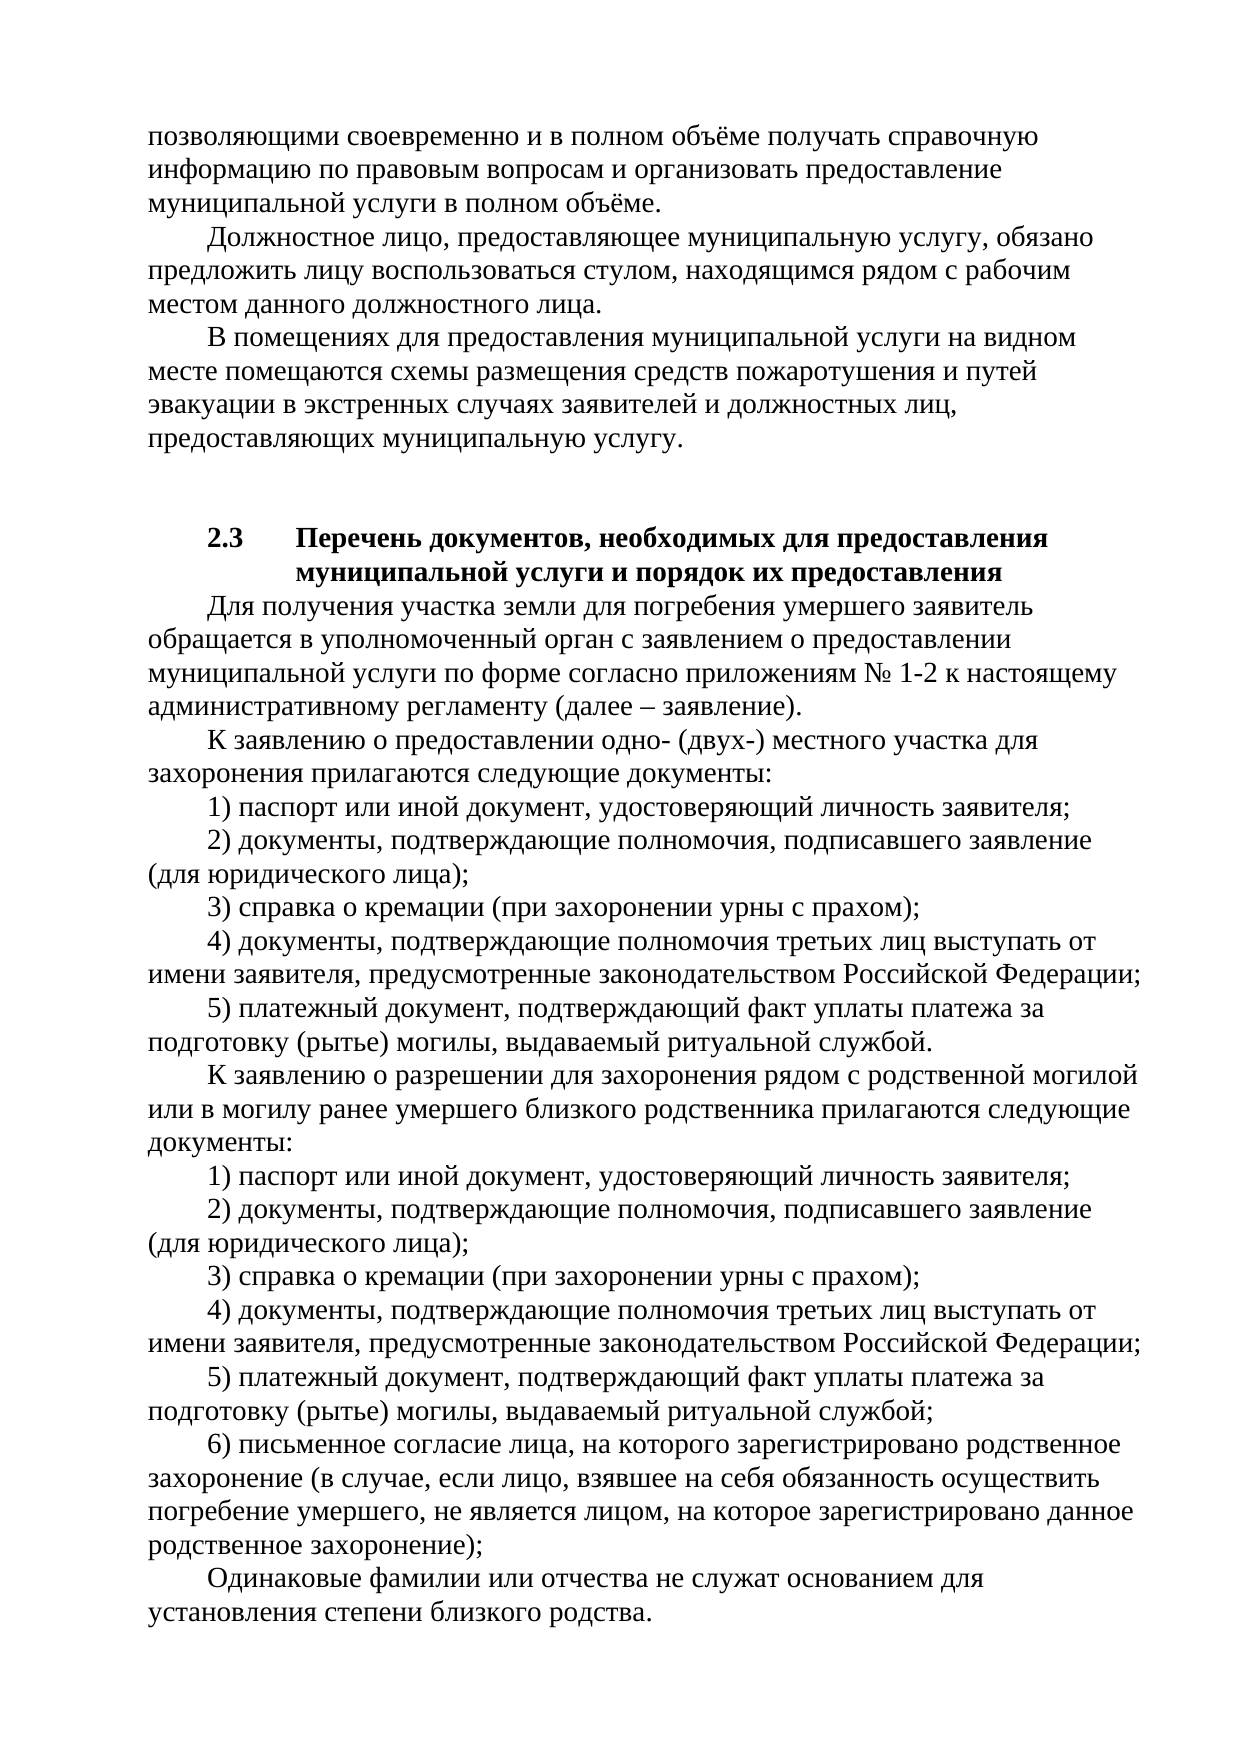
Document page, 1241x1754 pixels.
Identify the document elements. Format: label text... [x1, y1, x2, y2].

text 4) документы, подтверждающие полномочия третьих лиц выступать от имени заявителя, предусмотренные законодательством Российской Федерации; [148, 923, 1152, 990]
text К заявлению о предоставлении одно- (двух-) местного участка для захоронения прилагаются следующие документы: [148, 722, 1152, 789]
list Перечень документов, необходимых для предоставления муниципальной услуги и порядок их предоставления [207, 521, 1152, 588]
text 3) справка о кремации (при захоронении урны с прахом); [148, 1258, 1152, 1292]
text 6) письменное согласие лица, на которого зарегистрировано родственное захоронение (в случае, если лицо, взявшее на себя обязанность осуществить погребение умершего, не является лицом, на которое зарегистрировано данное родственное захоронение); [148, 1426, 1152, 1560]
text 2) документы, подтверждающие полномочия, подписавшего заявление (для юридического лица); [148, 1191, 1152, 1258]
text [148, 118, 1152, 219]
text Для получения участка земли для погребения умершего заявитель обращается в уполномоченный орган с заявлением о предоставлении муниципальной услуги по форме согласно приложениям № 1-2 к настоящему административному регламенту (далее – заявление). [148, 588, 1152, 722]
text 3) справка о кремации (при захоронении урны с прахом); [148, 889, 1152, 923]
text 1) паспорт или иной документ, удостоверяющий личность заявителя; [148, 1158, 1152, 1191]
text 5) платежный документ, подтверждающий факт уплаты платежа за подготовку (рытье) могилы, выдаваемый ритуальной службой; [148, 1359, 1152, 1426]
text 2) документы, подтверждающие полномочия, подписавшего заявление (для юридического лица); [148, 822, 1152, 889]
text 4) документы, подтверждающие полномочия третьих лиц выступать от имени заявителя, предусмотренные законодательством Российской Федерации; [148, 1292, 1152, 1359]
text К заявлению о разрешении для захоронения рядом с родственной могилой или в могилу ранее умершего близкого родственника прилагаются следующие документы: [148, 1057, 1152, 1158]
text 1) паспорт или иной документ, удостоверяющий личность заявителя; [148, 789, 1152, 822]
text В помещениях для предоставления муниципальной услуги на видном месте помещаются схемы размещения средств пожаротушения и путей эвакуации в экстренных случаях заявителей и должностных лиц, предоставляющих муниципальную услугу. [148, 319, 1152, 453]
text 5) платежный документ, подтверждающий факт уплаты платежа за подготовку (рытье) могилы, выдаваемый ритуальной службой. [148, 990, 1152, 1057]
text Одинаковые фамилии или отчества не служат основанием для установления степени близкого родства. [148, 1560, 1152, 1627]
text Должностное лицо, предоставляющее муниципальную услугу, обязано предложить лицу воспользоваться стулом, находящимся рядом с рабочим местом данного должностного лица. [148, 219, 1152, 319]
